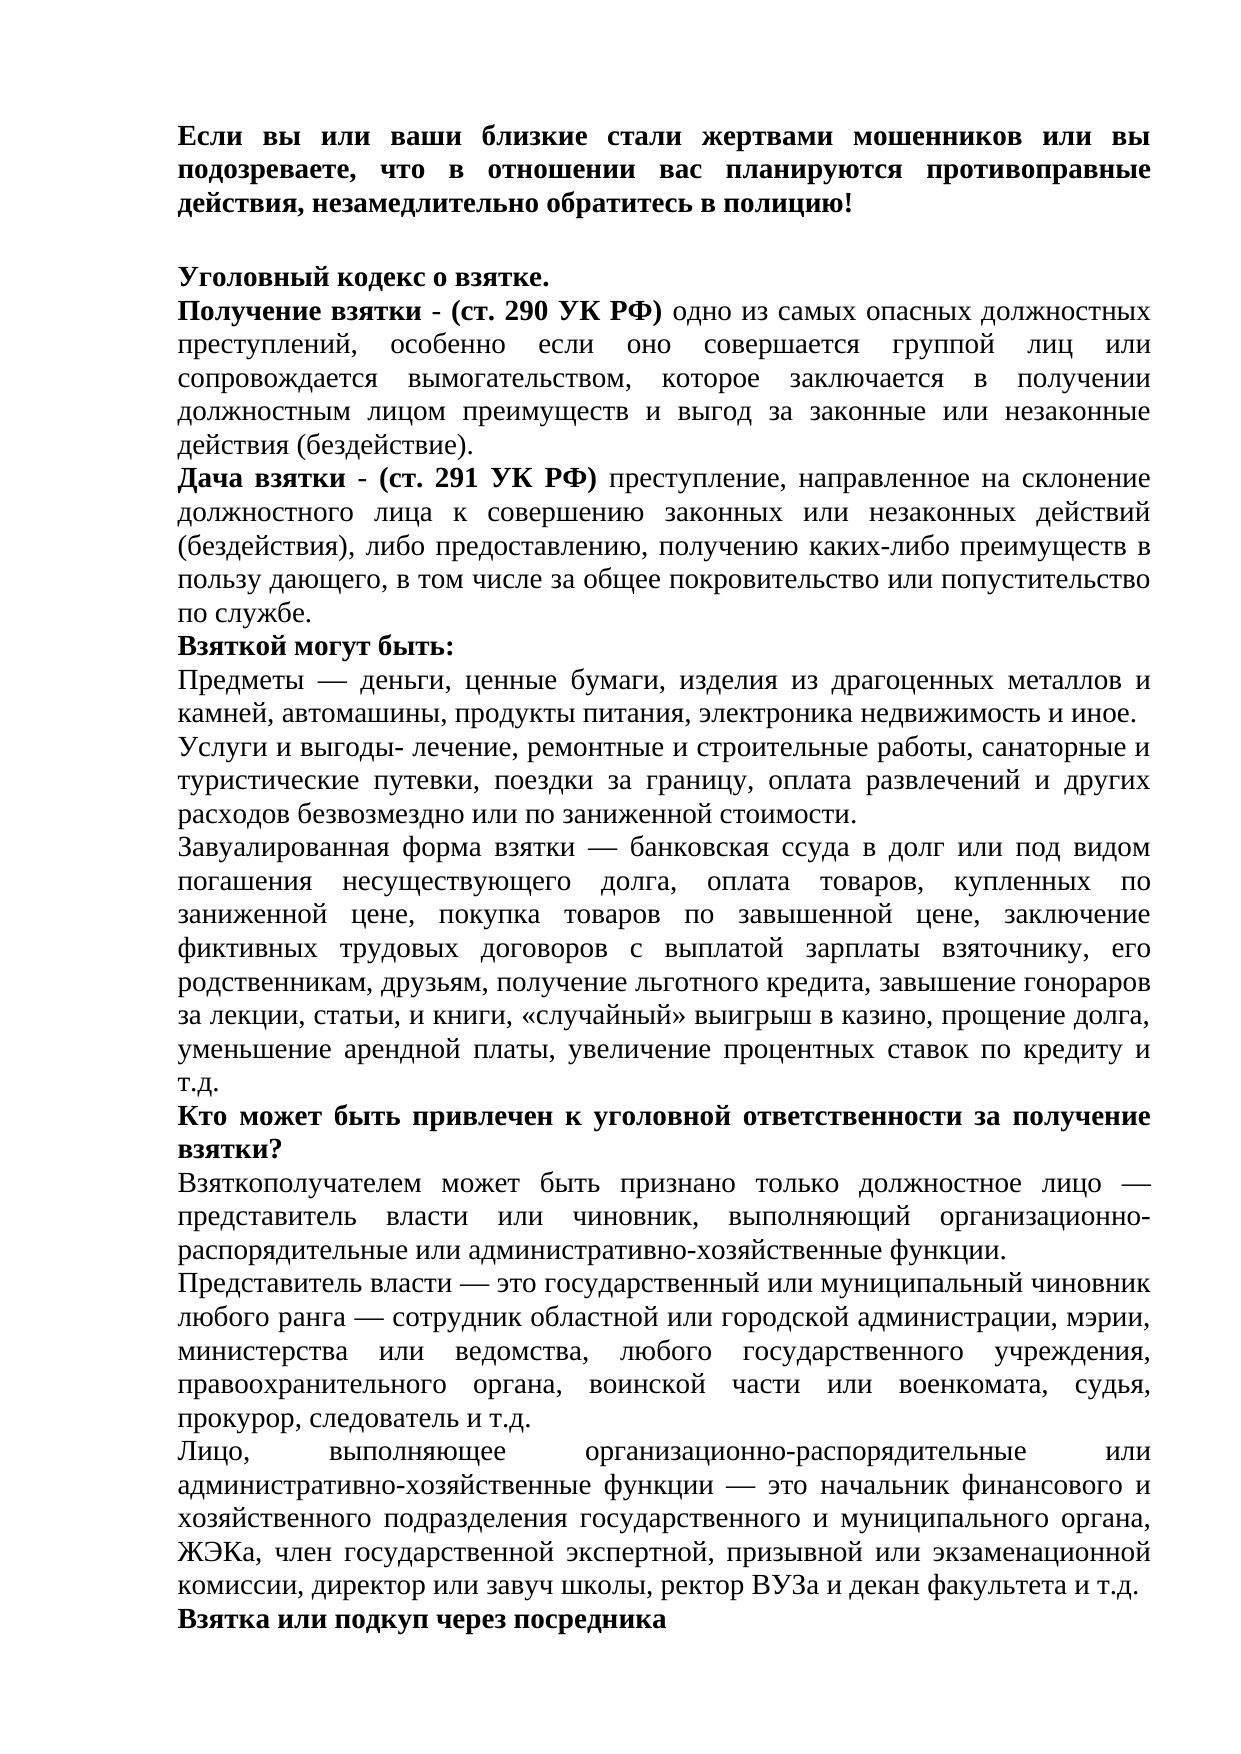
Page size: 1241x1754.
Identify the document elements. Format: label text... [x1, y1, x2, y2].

text Взятка или подкуп через посредника [177, 1601, 1152, 1634]
text Лицо, выполняющее организационно-распорядительные или административно-хозяйственные функции — это начальник финансового и хозяйственного подразделения государственного и муниципального органа, ЖЭКа, член государственной экспертной, призывной или экзаменационной комиссии, директор или завуч школы, ректор ВУЗа и декан факультета и т.д. [177, 1433, 1152, 1601]
text Взяткополучателем может быть признано только должностное лицо — представитель власти или чиновник, выполняющий организационно-распорядительные или административно-хозяйственные функции. [177, 1165, 1152, 1266]
text Завуалированная форма взятки — банковская ссуда в долг или под видом погашения несуществующего долга, оплата товаров, купленных по заниженной цене, покупка товаров по завышенной цене, заключение фиктивных трудовых договоров с выплатой зарплаты взяточнику, его родственникам, друзьям, получение льготного кредита, завышение гонораров за лекции, статьи, и книги, «случайный» выигрыш в казино, прощение долга, уменьшение арендной платы, увеличение процентных ставок по кредиту и т.д. [177, 829, 1152, 1098]
text Дача взятки - (ст. 291 УК РФ) преступление, направленное на склонение должностного лица к совершению законных или незаконных действий (бездействия), либо предоставлению, получению каких-либо преимуществ в пользу дающего, в том числе за общее покровительство или попустительство по службе. [177, 461, 1152, 628]
text Получение взятки - (ст. 290 УК РФ) одно из самых опасных должностных преступлений, особенно если оно совершается группой лиц или сопровождается вымогательством, которое заключается в получении должностным лицом преимуществ и выгод за законные или незаконные действия (бездействие). [177, 293, 1152, 461]
text Eсли вы или ваши близкие стали жертвами мошенников или вы подозреваете, что в отношении вас планируются противоправные действия, незамедлительно обратитесь в полицию! [177, 118, 1152, 219]
text Представитель власти — это государственный или муниципальный чиновник любого ранга — сотрудник областной или городской администрации, мэрии, министерства или ведомства, любого государственного учреждения, правоохранительного органа, воинской части или военкомата, судья, прокурор, следователь и т.д. [177, 1266, 1152, 1433]
text Уголовный кодекс о взятке. [177, 259, 1152, 293]
text Предметы — деньги, ценные бумаги, изделия из драгоценных металлов и камней, автомашины, продукты питания, электроника недвижимость и иное. [177, 662, 1152, 729]
text Услуги и выгоды- лечение, ремонтные и строительные работы, санаторные и туристические путевки, поездки за границу, оплата развлечений и других расходов безвозмездно или по заниженной стоимости. [177, 729, 1152, 829]
text Кто может быть привлечен к уголовной ответственности за получение взятки? [177, 1098, 1152, 1165]
text Взяткой могут быть: [177, 628, 1152, 662]
